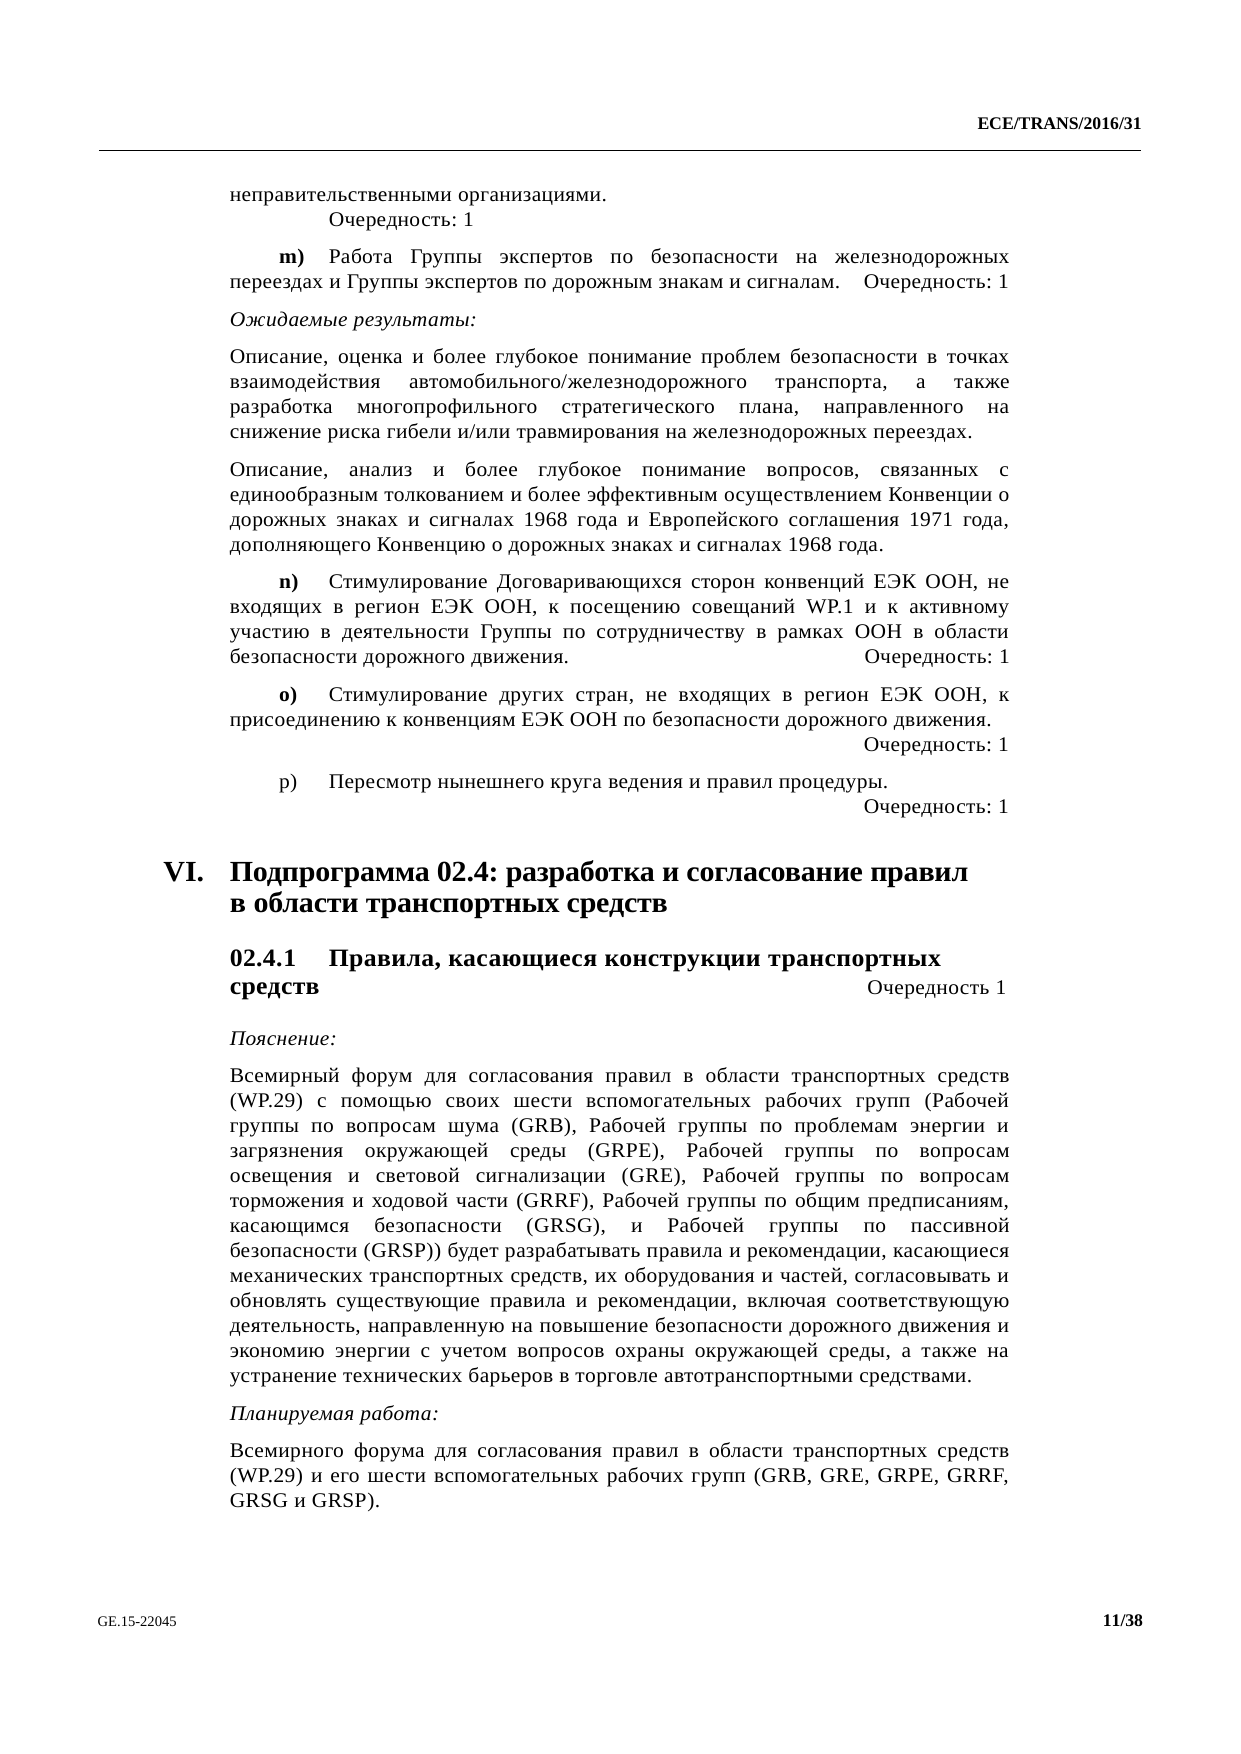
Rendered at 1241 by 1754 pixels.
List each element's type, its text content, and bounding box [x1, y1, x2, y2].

text Очередность: 1 [229, 731, 1011, 756]
text m) Работа Группы экспертов по безопасности на железнодорожных переездах и Группы экспертов по дорожным знакам и сигналам. Очередность: 1 [229, 244, 1011, 294]
text 02.4.1 Правила, касающиеся конструкции транспортных средств Очередность 1 [97, 944, 1011, 1000]
text Очередность: 1 [229, 794, 1011, 819]
text VI. Подпрограмма 02.4: разработка и согласование правил в области транспортных средств [97, 856, 1011, 919]
text n) Стимулирование Договаривающихся сторон конвенций ЕЭК ООН, не входящих в регион ЕЭК ООН, к посещению совещаний WP.1 и к активному участию в деятельности Группы по сотрудничеству в рамках ООН в области безопасности дорожного движения. Очередность: 1 [229, 569, 1011, 669]
text Всемирный форум для согласования правил в области транспортных средств (WP.29) с помощью своих шести вспомогательных рабочих групп (Рабочей группы по вопросам шума (GRB), Рабочей группы по проблемам энергии и загрязнения окружающей среды (GRPE), Рабочей группы по вопросам освещения и световой сигнализации (GRE), Рабочей группы по вопросам торможения и ходовой части (GRRF), Рабочей группы по общим предписаниям, касающимся безопасности (GRSG), и Рабочей группы по пассивной безопасности (GRSP)) будет разрабатывать правила и рекомендации, касающиеся механических транспортных средств, их оборудования и частей, согласовывать и обновлять существующие правила и рекомендации, включая соответствующую деятельность, направленную на повышение безопасности дорожного движения и экономию энергии с учетом вопросов охраны окружающей среды, а также на устранение технических барьеров в торговле автотранспортными средствами. [229, 1063, 1011, 1388]
text Ожидаемые результаты: [229, 306, 1011, 331]
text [229, 181, 1011, 231]
text o) Стимулирование других стран, не входящих в регион ЕЭК ООН, к присоединению к конвенциям ЕЭК ООН по безопасности дорожного движения. [229, 681, 1011, 731]
text Описание, анализ и более глубокое понимание вопросов, связанных с единообразным толкованием и более эффективным осуществлением Конвенции о дорожных знаках и сигналах 1968 года и Европейского соглашения 1971 года, дополняющего Конвенцию о дорожных знаках и сигналах 1968 года. [229, 456, 1011, 556]
text Всемирного форума для согласования правил в области транспортных средств (WP.29) и его шести вспомогательных рабочих групп (GRB, GRE, GRPE, GRRF, GRSG и GRSP). [229, 1438, 1011, 1513]
text Планируемая работа: [229, 1400, 1011, 1425]
text Пояснение: [229, 1025, 1011, 1050]
text Описание, оценка и более глубокое понимание проблем безопасности в точках взаимодействия автомобильного/железнодорожного транспорта, а также разработка многопрофильного стратегического плана, направленного на снижение риска гибели и/или травмирования на железнодорожных переездах. [229, 344, 1011, 444]
text p) Пересмотр нынешнего круга ведения и правил процедуры. [229, 769, 1011, 794]
